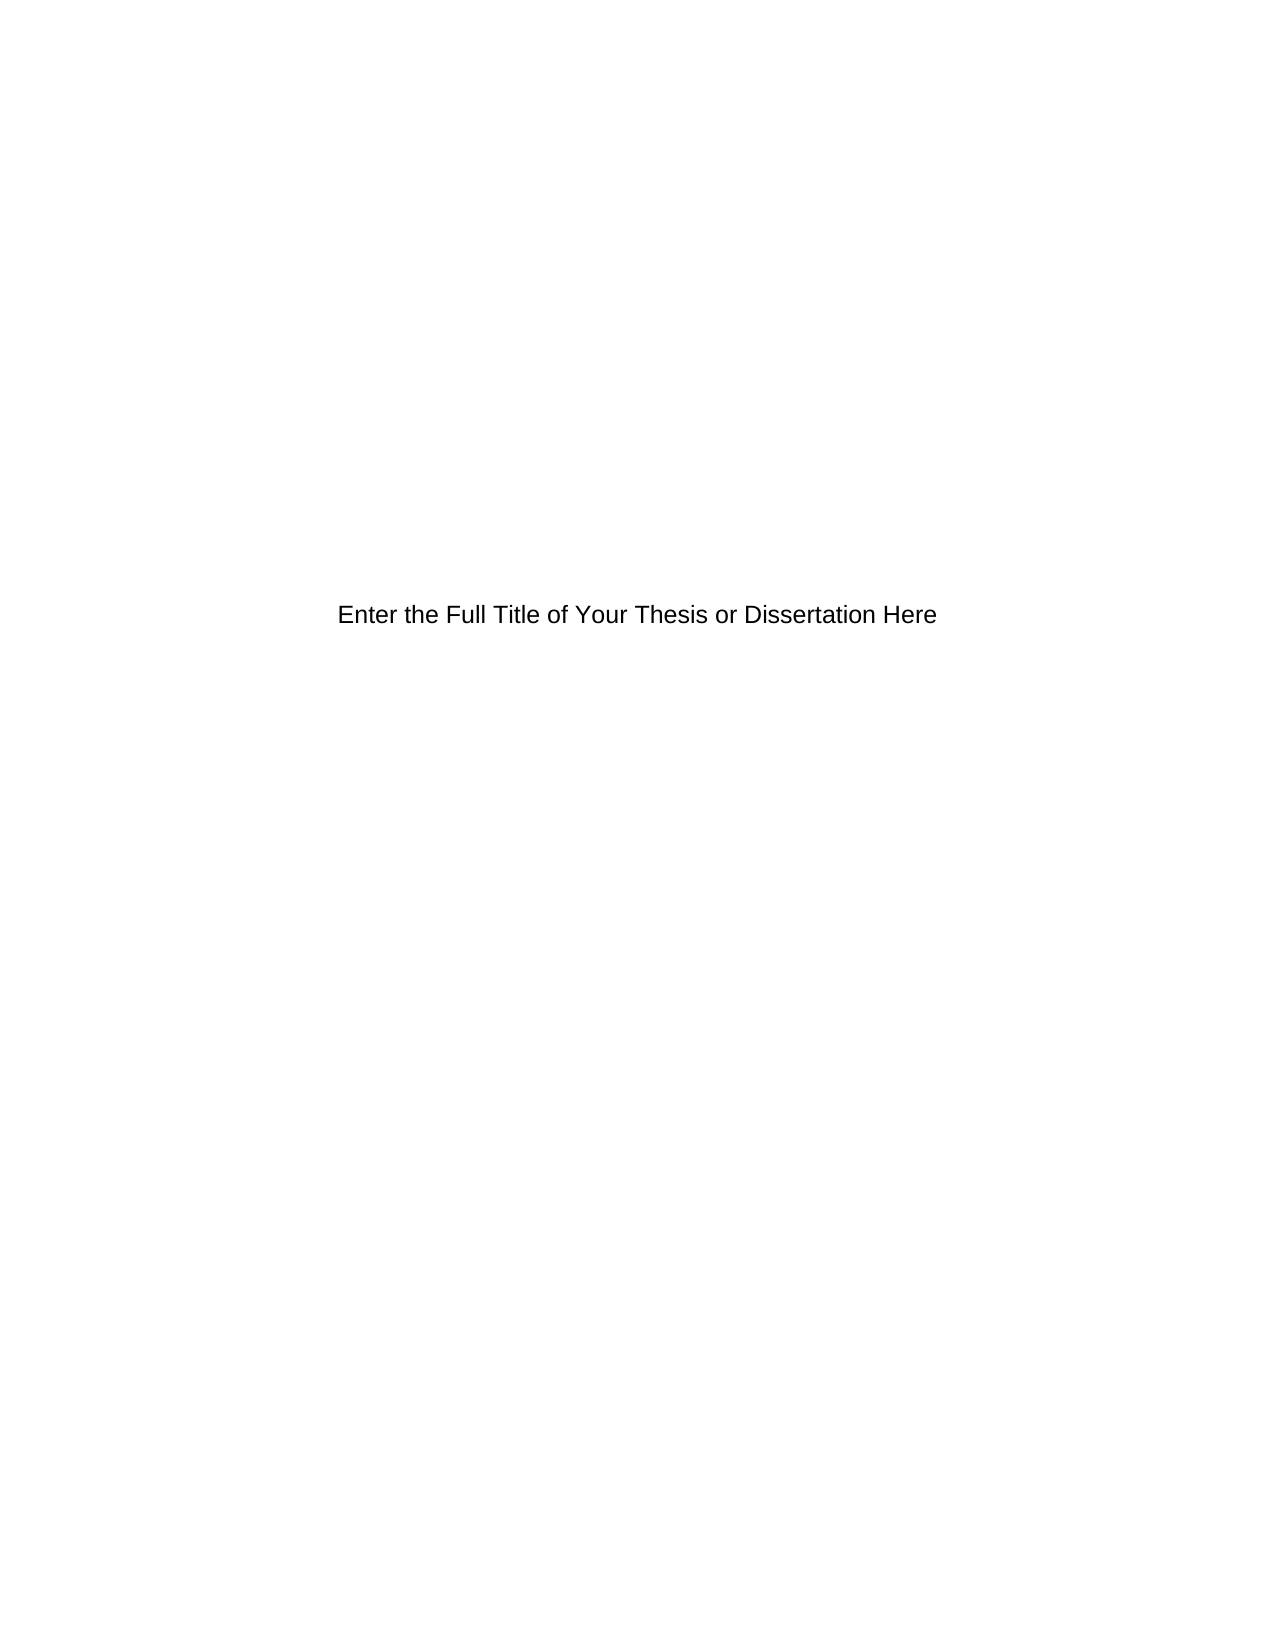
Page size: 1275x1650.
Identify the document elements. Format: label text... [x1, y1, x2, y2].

text Enter the Full Title of Your Thesis or Dissertation Here [150, 600, 1125, 629]
